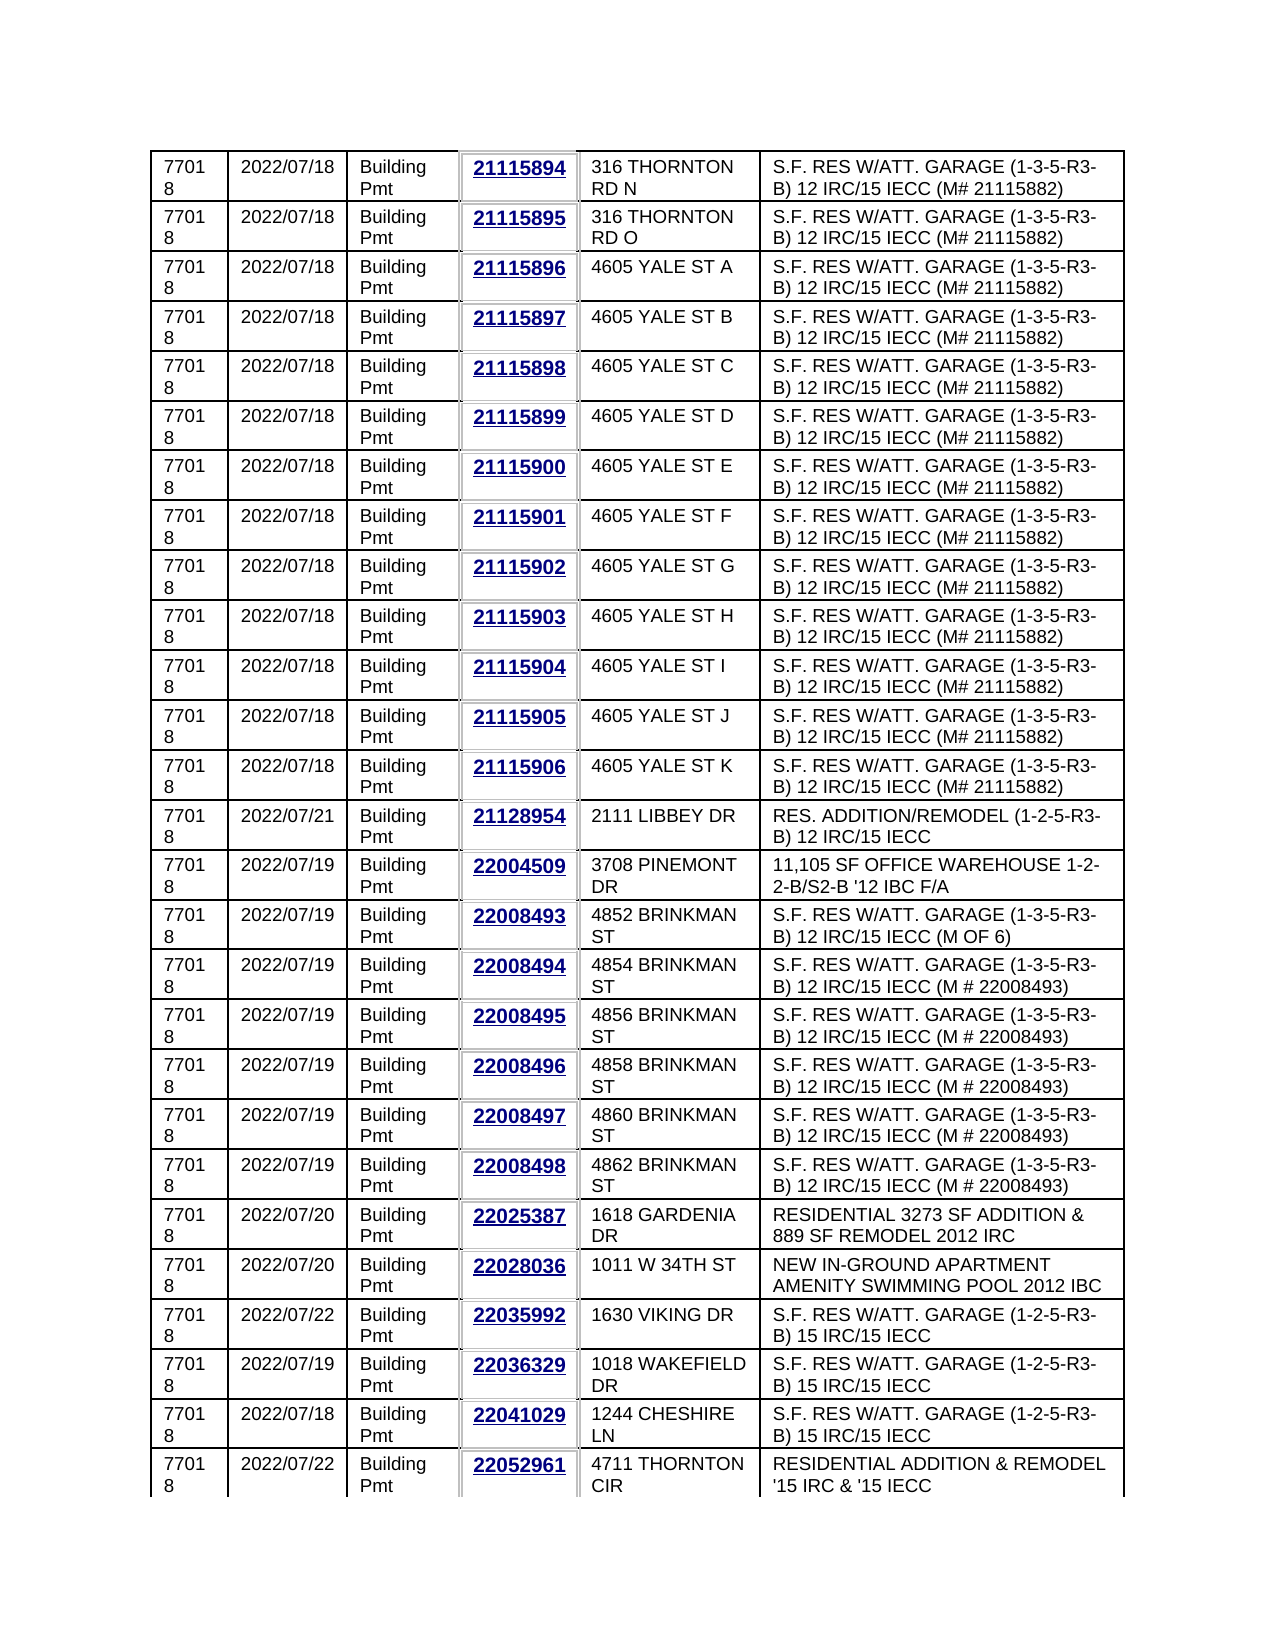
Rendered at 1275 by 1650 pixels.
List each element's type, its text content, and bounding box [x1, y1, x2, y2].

table_cell 2022/07/18 [229, 302, 346, 349]
table_cell 77018 [152, 651, 227, 699]
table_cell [761, 202, 1123, 250]
table_cell S.F. RES W/ATT. GARAGE (1-2-5-R3-B) 15 IRC/15 IECC [761, 1350, 1123, 1397]
table_cell 77018 [152, 551, 227, 599]
table_cell S.F. RES W/ATT. GARAGE (1-3-5-R3-B) 12 IRC/15 IECC (M# 21115882) [761, 352, 1123, 399]
table_cell 4605 YALE ST K [581, 751, 759, 799]
table_cell Building Pmt [348, 451, 458, 499]
table_cell 22008493 [463, 903, 576, 948]
table_cell 77018 [152, 1150, 227, 1198]
table_cell 1618 GARDENIA DR [581, 1200, 759, 1248]
table_cell Building Pmt [348, 1200, 458, 1248]
table_cell Building Pmt [348, 1300, 458, 1347]
table_cell 1630 VIKING DR [581, 1300, 759, 1347]
table_cell 2022/07/21 [229, 801, 346, 848]
table_cell 77018 [152, 851, 227, 898]
table_cell 22025387 [463, 1203, 576, 1248]
table_cell 316 THORNTON RD O [581, 202, 759, 250]
table_cell Building Pmt [348, 751, 458, 799]
table_cell 77018 [152, 1050, 227, 1098]
table_cell RESIDENTIAL 3273 SF ADDITION & 889 SF REMODEL 2012 IRC [761, 1200, 1123, 1248]
table_cell 77018 [152, 402, 227, 449]
table_cell 22052961 [463, 1452, 576, 1497]
table_cell Building Pmt [348, 551, 458, 599]
table_cell 4605 YALE ST B [581, 302, 759, 349]
table_cell 77018 [152, 601, 227, 649]
table_cell S.F. RES W/ATT. GARAGE (1-3-5-R3-B) 12 IRC/15 IECC (M # 22008493) [761, 1150, 1123, 1198]
table_cell 1018 WAKEFIELD DR [581, 1350, 759, 1397]
table_cell 22028036 [463, 1252, 576, 1298]
table_cell Building Pmt [348, 402, 458, 449]
table_cell 22008497 [463, 1103, 576, 1148]
table_cell 2022/07/22 [229, 1300, 346, 1347]
table_cell S.F. RES W/ATT. GARAGE (1-3-5-R3-B) 12 IRC/15 IECC (M# 21115882) [761, 402, 1123, 449]
table_cell 77018 [152, 1400, 227, 1447]
table_cell 2022/07/18 [229, 701, 346, 749]
table_cell 4605 YALE ST I [581, 651, 759, 699]
table_cell S.F. RES W/ATT. GARAGE (1-2-5-R3-B) 15 IRC/15 IECC [761, 1300, 1123, 1347]
table_cell Building Pmt [348, 1000, 458, 1048]
table_cell 77018 [152, 1350, 227, 1397]
table_cell 4862 BRINKMAN ST [581, 1150, 759, 1198]
table_cell 77018 [152, 451, 227, 499]
table_cell 2022/07/18 [229, 451, 346, 499]
table_cell S.F. RES W/ATT. GARAGE (1-3-5-R3-B) 12 IRC/15 IECC (M # 22008493) [761, 950, 1123, 998]
table_cell 22041029 [463, 1402, 576, 1447]
table_cell 22004509 [463, 853, 576, 898]
table_cell 4605 YALE ST F [581, 501, 759, 549]
table_cell 2022/07/19 [229, 1050, 346, 1098]
table_cell Building Pmt [348, 501, 458, 549]
table_cell 2022/07/22 [229, 1449, 346, 1497]
table_cell 21115901 [463, 504, 576, 549]
table_cell 2111 LIBBEY DR [581, 801, 759, 848]
table_cell 22008495 [463, 1003, 576, 1048]
table_cell S.F. RES W/ATT. GARAGE (1-3-5-R3-B) 12 IRC/15 IECC (M # 22008493) [761, 1100, 1123, 1148]
table_cell 2022/07/18 [229, 651, 346, 699]
table_cell 4860 BRINKMAN ST [581, 1100, 759, 1148]
table_cell 22035992 [463, 1302, 576, 1347]
table_cell 77018 [152, 152, 227, 200]
table_cell Building Pmt [348, 901, 458, 948]
table_cell 77018 [152, 501, 227, 549]
table_cell S.F. RES W/ATT. GARAGE (1-3-5-R3-B) 12 IRC/15 IECC (M# 21115882) [761, 302, 1123, 349]
table_cell Building Pmt [348, 1250, 458, 1298]
table_cell 22036329 [463, 1352, 576, 1397]
table_cell Building Pmt [348, 352, 458, 399]
table_cell 2022/07/19 [229, 901, 346, 948]
table_cell 4858 BRINKMAN ST [581, 1050, 759, 1098]
table_cell 4854 BRINKMAN ST [581, 950, 759, 998]
table_cell S.F. RES W/ATT. GARAGE (1-3-5-R3-B) 12 IRC/15 IECC (M# 21115882) [761, 651, 1123, 699]
table_cell Building Pmt [348, 1050, 458, 1098]
table_cell 21115904 [463, 654, 576, 699]
table_cell 4605 YALE ST J [581, 701, 759, 749]
table_cell 77018 [152, 302, 227, 349]
table_cell 4605 YALE ST D [581, 402, 759, 449]
table_cell 2022/07/18 [229, 551, 346, 599]
table_cell 21115897 [463, 305, 576, 349]
table_cell 21115896 [463, 255, 576, 300]
table_cell 2022/07/18 [229, 252, 346, 300]
table_cell 2022/07/19 [229, 1350, 346, 1397]
table_cell 2022/07/18 [229, 402, 346, 449]
table_cell 21115899 [463, 404, 576, 449]
table_cell 22008496 [463, 1053, 576, 1098]
table_cell 4856 BRINKMAN ST [581, 1000, 759, 1048]
table_cell S.F. RES W/ATT. GARAGE (1-3-5-R3-B) 12 IRC/15 IECC (M # 22008493) [761, 1050, 1123, 1098]
table_cell 2022/07/18 [229, 202, 346, 250]
table_cell Building Pmt [348, 851, 458, 898]
table_cell 22008494 [463, 953, 576, 998]
table_cell 77018 [152, 901, 227, 948]
table_cell 2022/07/18 [229, 352, 346, 399]
table_cell 21115903 [463, 604, 576, 649]
table_cell Building Pmt [348, 252, 458, 300]
table_cell 2022/07/18 [229, 152, 346, 200]
table_cell Building Pmt [348, 801, 458, 848]
table_cell 77018 [152, 252, 227, 300]
table_cell 21115894 [463, 155, 576, 200]
table_cell 1244 CHESHIRE LN [581, 1400, 759, 1447]
table_cell S.F. RES W/ATT. GARAGE (1-3-5-R3-B) 12 IRC/15 IECC (M# 21115882) [761, 701, 1123, 749]
table_cell RES. ADDITION/REMODEL (1-2-5-R3-B) 12 IRC/15 IECC [761, 801, 1123, 848]
table_cell 4605 YALE ST H [581, 601, 759, 649]
table_cell Building Pmt [348, 1350, 458, 1397]
table_cell S.F. RES W/ATT. GARAGE (1-3-5-R3-B) 12 IRC/15 IECC (M# 21115882) [761, 252, 1123, 300]
table_cell 316 THORNTON RD N [581, 152, 759, 200]
table_cell 21115898 [463, 354, 576, 399]
table_cell 2022/07/20 [229, 1250, 346, 1298]
table_cell 77018 [152, 1200, 227, 1248]
table_cell 21115906 [463, 753, 576, 799]
table_cell S.F. RES W/ATT. GARAGE (1-3-5-R3-B) 12 IRC/15 IECC (M# 21115882) [761, 601, 1123, 649]
table_cell 77018 [152, 950, 227, 998]
table_cell S.F. RES W/ATT. GARAGE (1-3-5-R3-B) 12 IRC/15 IECC (M OF 6) [761, 901, 1123, 948]
table_cell 77018 [152, 1100, 227, 1148]
table_cell S.F. RES W/ATT. GARAGE (1-3-5-R3-B) 12 IRC/15 IECC (M# 21115882) [761, 451, 1123, 499]
table_cell 4605 YALE ST A [581, 252, 759, 300]
table_cell NEW IN-GROUND APARTMENT AMENITY SWIMMING POOL 2012 IBC [761, 1250, 1123, 1298]
table_cell 21128954 [463, 803, 576, 848]
table_cell Building Pmt [348, 152, 458, 200]
table_cell 4711 THORNTON CIR [581, 1449, 759, 1497]
table_cell 77018 [152, 1000, 227, 1048]
table_cell 2022/07/19 [229, 950, 346, 998]
table_cell S.F. RES W/ATT. GARAGE (1-3-5-R3-B) 12 IRC/15 IECC (M# 21115882) [761, 751, 1123, 799]
table_cell Building Pmt [348, 1100, 458, 1148]
table_cell S.F. RES W/ATT. GARAGE (1-3-5-R3-B) 12 IRC/15 IECC (M# 21115882) [761, 551, 1123, 599]
table_cell 2022/07/18 [229, 601, 346, 649]
table_cell Building Pmt [348, 950, 458, 998]
table_cell S.F. RES W/ATT. GARAGE (1-3-5-R3-B) 12 IRC/15 IECC (M # 22008493) [761, 1000, 1123, 1048]
table_cell Building Pmt [348, 202, 458, 250]
table_cell 77018 [152, 1449, 227, 1497]
table_cell S.F. RES W/ATT. GARAGE (1-2-5-R3-B) 15 IRC/15 IECC [761, 1400, 1123, 1447]
table_cell 77018 [152, 1300, 227, 1347]
table_cell 2022/07/18 [229, 501, 346, 549]
table_cell 77018 [152, 352, 227, 399]
table_cell 4605 YALE ST G [581, 551, 759, 599]
table_cell 4852 BRINKMAN ST [581, 901, 759, 948]
table_cell Building Pmt [348, 1400, 458, 1447]
table_cell 3708 PINEMONT DR [581, 851, 759, 898]
table_cell 2022/07/20 [229, 1200, 346, 1248]
table_cell 2022/07/19 [229, 851, 346, 898]
table_cell Building Pmt [348, 651, 458, 699]
table_cell 77018 [152, 751, 227, 799]
table_cell 77018 [152, 801, 227, 848]
table_cell 4605 YALE ST C [581, 352, 759, 399]
table_cell S.F. RES W/ATT. GARAGE (1-3-5-R3-B) 12 IRC/15 IECC (M# 21115882) [761, 501, 1123, 549]
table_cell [761, 152, 1123, 200]
table_cell 77018 [152, 701, 227, 749]
table_cell 11,105 SF OFFICE WAREHOUSE 1-2-2-B/S2-B '12 IBC F/A [761, 851, 1123, 898]
table_cell Building Pmt [348, 601, 458, 649]
table_cell 4605 YALE ST E [581, 451, 759, 499]
table_cell 2022/07/19 [229, 1150, 346, 1198]
table_cell 22008498 [463, 1153, 576, 1198]
table_cell Building Pmt [348, 1150, 458, 1198]
table_cell 2022/07/19 [229, 1000, 346, 1048]
table_cell 21115900 [463, 454, 576, 499]
table_cell Building Pmt [348, 701, 458, 749]
table_cell RESIDENTIAL ADDITION & REMODEL '15 IRC & '15 IECC [761, 1449, 1123, 1497]
table_cell 2022/07/18 [229, 751, 346, 799]
table_cell 1011 W 34TH ST [581, 1250, 759, 1298]
table_cell 21115902 [463, 554, 576, 599]
table_cell 77018 [152, 202, 227, 250]
table_cell Building Pmt [348, 1449, 458, 1497]
table_cell 21115905 [463, 704, 576, 749]
table_cell Building Pmt [348, 302, 458, 349]
table_cell 2022/07/19 [229, 1100, 346, 1148]
table_cell 77018 [152, 1250, 227, 1298]
table_cell 21115895 [463, 205, 576, 250]
table_cell 2022/07/18 [229, 1400, 346, 1447]
